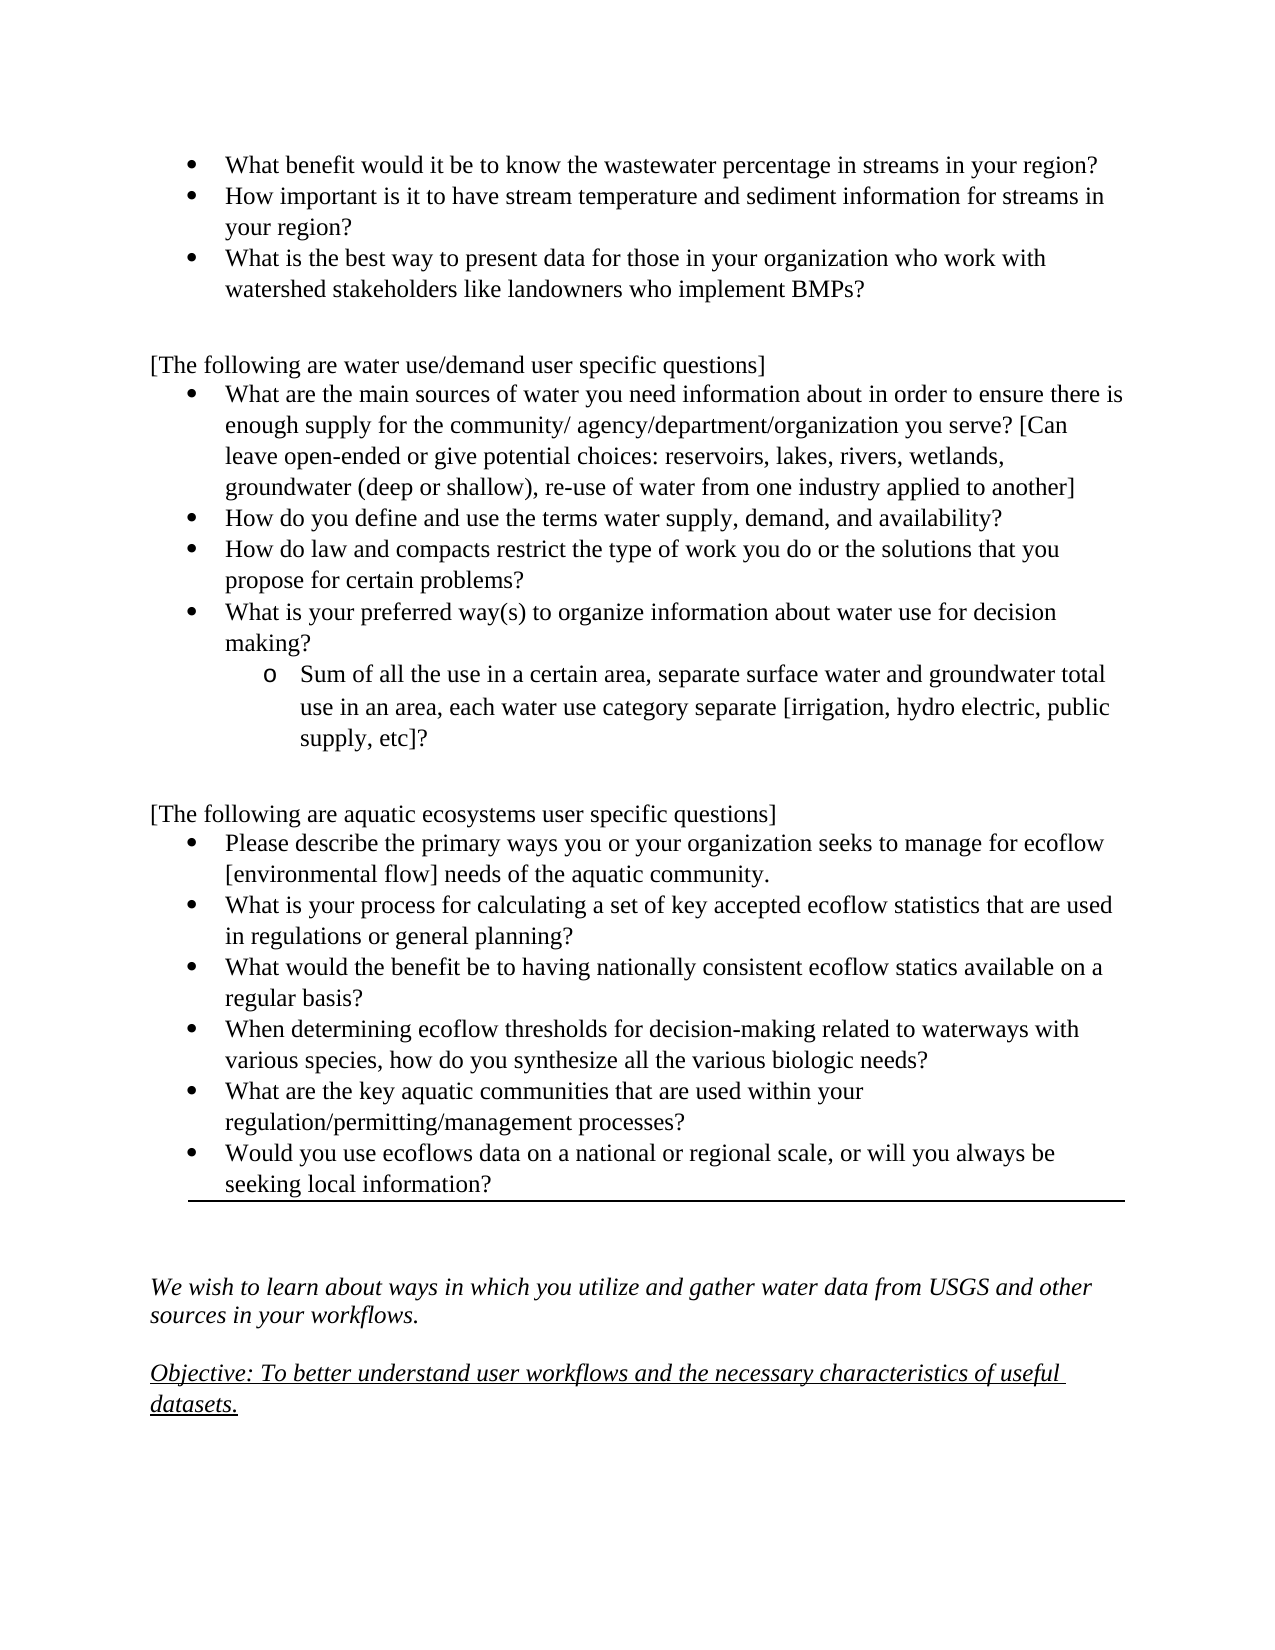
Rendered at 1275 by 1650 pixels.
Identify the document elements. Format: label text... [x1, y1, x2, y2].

list What is your preferred way(s) to organize information about water use for decision making? [187, 597, 1125, 656]
list Sum of all the use in a certain area, separate surface water and groundwater total use in an area, each water use category separate [irrigation, hydro electric, public supply, etc]? [262, 659, 1125, 752]
list When determining ecoflow thresholds for decision-making related to waterways with various species, how do you synthesize all the various biologic needs? [187, 1014, 1125, 1074]
text [The following are aquatic ecosystems user specific questions] [150, 799, 1125, 828]
list What benefit would it be to know the wastewater percentage in streams in your region? [187, 150, 1125, 179]
text We wish to learn about ways in which you utilize and gather water data from USGS and other sources in your workflows. [150, 1272, 1125, 1329]
list How important is it to have stream temperature and sediment information for streams in your region? [187, 181, 1125, 241]
text [The following are water use/demand user specific questions] [150, 351, 1125, 379]
text Objective: To better understand user workflows and the necessary characteristics of useful datasets. [150, 1358, 1125, 1418]
list Please describe the primary ways you or your organization seeks to manage for ecoflow [environmental flow] needs of the aquatic community. [187, 828, 1125, 888]
list What are the key aquatic communities that are used within your regulation/permitting/management processes? [187, 1076, 1125, 1136]
list What would the benefit be to having nationally consistent ecoflow statics available on a regular basis? [187, 952, 1125, 1012]
list What is your process for calculating a set of key accepted ecoflow statistics that are used in regulations or general planning? [187, 890, 1125, 950]
list How do you define and use the terms water supply, demand, and availability? [187, 503, 1125, 532]
list What are the main sources of water you need information about in order to ensure there is enough supply for the community/ agency/department/organization you serve? [Can leave open-ended or give potential choices: reservoirs, lakes, rivers, wetlands, groundwater (deep or shallow), re-use of water from one industry applied to another] [187, 379, 1125, 501]
list What is the best way to present data for those in your organization who work with watershed stakeholders like landowners who implement BMPs? [187, 243, 1125, 303]
list How do law and compacts restrict the type of work you do or the solutions that you propose for certain problems? [187, 534, 1125, 594]
list Would you use ecoflows data on a national or regional scale, or will you always be seeking local information? [187, 1138, 1125, 1202]
